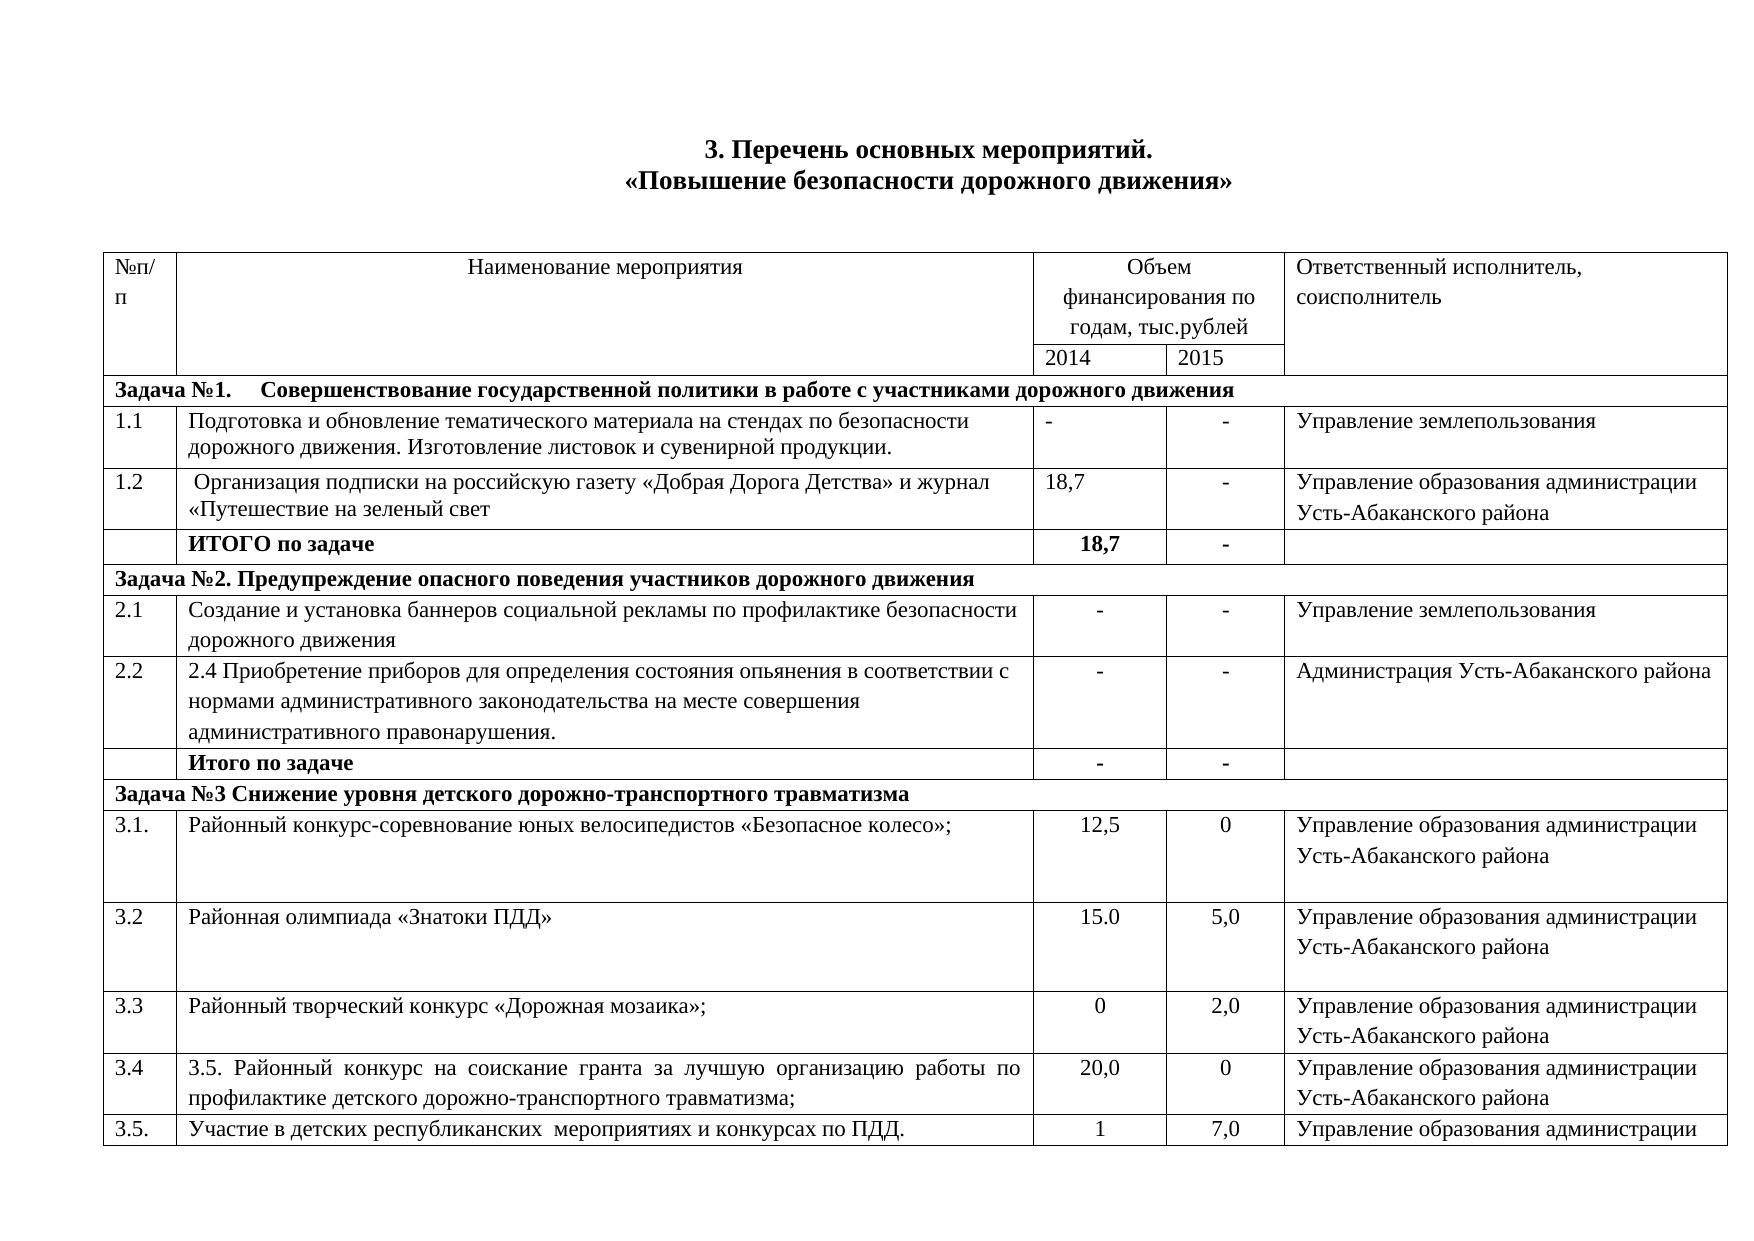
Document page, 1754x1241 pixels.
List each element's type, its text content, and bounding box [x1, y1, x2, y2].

table_cell Организация подписки на российскую газету «Добрая Дорога Детства» и журнал «Путешествие на зеленый свет [177, 469, 1033, 529]
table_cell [1285, 1115, 1727, 1145]
table_cell 2.4 Приобретение приборов для определения состояния опьянения в соответствии с нормами административного законодательства на месте совершения административного правонарушения. [177, 657, 1033, 748]
table_cell [1285, 749, 1727, 779]
table_cell - [1034, 596, 1166, 656]
table_header Ответственный исполнитель, соисполнитель [1285, 253, 1727, 375]
table_header Наименование мероприятия [177, 253, 1033, 375]
table_header №п/п [104, 253, 176, 375]
table_cell 2014 [1034, 345, 1166, 375]
table_cell Управление землепользования [1285, 596, 1727, 656]
table_cell Районная олимпиада «Знатоки ПДД» [177, 903, 1033, 991]
table_cell Администрация Усть-Абаканского района [1285, 657, 1727, 748]
table_cell Итого по задаче [177, 749, 1033, 779]
table_cell Районный конкурс-соревнование юных велосипедистов «Безопасное колесо»; [177, 811, 1033, 902]
table_cell 2.1 [104, 596, 176, 656]
table_cell Управление образования администрации Усть-Абаканского района [1285, 469, 1727, 529]
table_cell 1 [1034, 1115, 1166, 1145]
table_cell Создание и установка баннеров социальной рекламы по профилактике безопасности дорожного движения [177, 596, 1033, 656]
table_cell 2015 [1167, 345, 1284, 375]
table_cell 12,5 [1034, 811, 1166, 902]
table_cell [1285, 1054, 1727, 1114]
table_cell 1.1 [104, 407, 176, 467]
table_cell 18,7 [1034, 530, 1166, 563]
table_cell Задача №2. Предупреждение опасного поведения участников дорожного движения [104, 565, 1727, 595]
table_cell Районный творческий конкурс «Дорожная мозаика»; [177, 992, 1033, 1052]
table_cell 2.2 [104, 657, 176, 748]
table_cell - [1167, 407, 1284, 467]
text «Повышение безопасности дорожного движения» [148, 164, 1710, 195]
table_cell 3.4 [104, 1054, 176, 1114]
table_cell 7,0 [1167, 1115, 1284, 1145]
table_cell 1.2 [104, 469, 176, 529]
table_cell [104, 749, 176, 779]
table_cell Управление образования администрации Усть-Абаканского района [1285, 903, 1727, 991]
table_cell [104, 530, 176, 563]
table_cell ИТОГО по задаче [177, 530, 1033, 563]
table_cell - [1167, 749, 1284, 779]
text 3. Перечень основных мероприятий. [148, 133, 1710, 164]
table_cell 20,0 [1034, 1054, 1166, 1114]
table_cell 3.5. [104, 1115, 176, 1145]
table_cell - [1167, 469, 1284, 529]
table_cell 3.2 [104, 903, 176, 991]
table_cell Управление землепользования [1285, 407, 1727, 467]
table_cell - [1167, 657, 1284, 748]
table_cell Подготовка и обновление тематического материала на стендах по безопасности дорожного движения. Изготовление листовок и сувенирной продукции. [177, 407, 1033, 467]
table_cell 3.1. [104, 811, 176, 902]
table_cell Управление образования администрации Усть-Абаканского района [1285, 811, 1727, 902]
table_cell 5,0 [1167, 903, 1284, 991]
table_cell - [1034, 657, 1166, 748]
table_header Объем финансирования по годам, тыс.рублей [1034, 253, 1284, 343]
table_cell 3.3 [104, 992, 176, 1052]
table_cell [1285, 530, 1727, 563]
table_cell 0 [1034, 992, 1166, 1052]
table_cell Задача №1. Совершенствование государственной политики в работе с участниками дорожного движения [104, 376, 1727, 406]
table_cell 15.0 [1034, 903, 1166, 991]
table_cell Управление образования администрации Усть-Абаканского района [1285, 992, 1727, 1052]
table_cell Задача №3 Снижение уровня детского дорожно-транспортного травматизма [104, 780, 1727, 810]
table_cell - [1167, 596, 1284, 656]
table_cell 2,0 [1167, 992, 1284, 1052]
table_cell - [1167, 530, 1284, 563]
table_cell 3.5. Районный конкурс на соискание гранта за лучшую организацию работы по профилактике детского дорожно-транспортного травматизма; [177, 1054, 1033, 1114]
table_cell - [1034, 407, 1166, 467]
table_cell 0 [1167, 1054, 1284, 1114]
table_cell 0 [1167, 811, 1284, 902]
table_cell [177, 1115, 1033, 1145]
table_cell - [1034, 749, 1166, 779]
table_cell 18,7 [1034, 469, 1166, 529]
